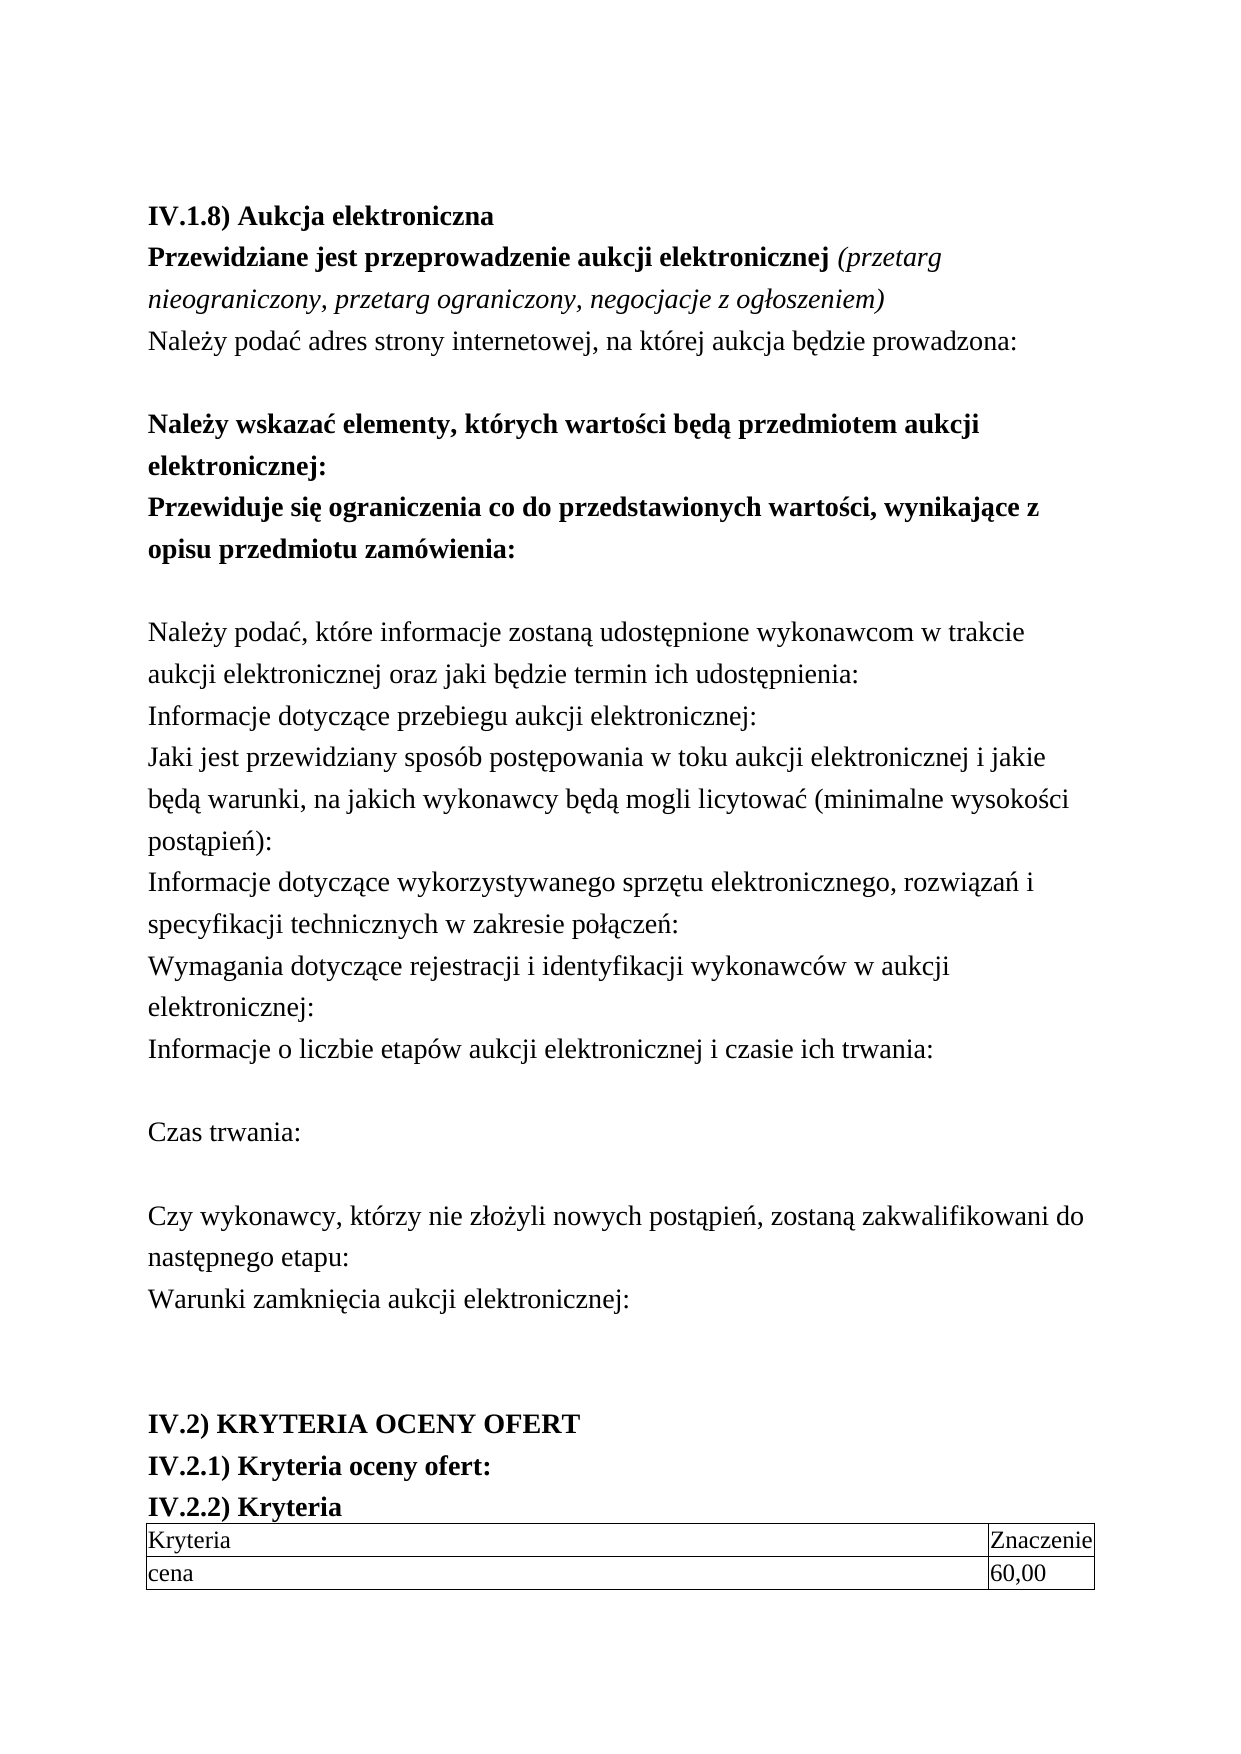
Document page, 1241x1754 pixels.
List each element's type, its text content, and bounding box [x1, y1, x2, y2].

table_cell 60,00 [989, 1557, 1094, 1588]
text IV.2) KRYTERIA OCENY OFERT IV.2.1) Kryteria oceny ofert: IV.2.2) Kryteria [148, 1356, 1093, 1523]
text IV.1.8) Aukcja elektroniczna Przewidziane jest przeprowadzenie aukcji elektronicznej (przetarg nieograniczony, przetarg ograniczony, negocjacje z ogłoszeniem) Należy podać adres strony internetowej, na której aukcja będzie prowadzona: Należy wskazać elementy, których wartości będą przedmiotem aukcji elektronicznej: Przewiduje się ograniczenia co do przedstawionych wartości, wynikające z opisu przedmiotu zamówienia: Należy podać, które informacje zostaną udostępnione wykonawcom w trakcie aukcji elektronicznej oraz jaki będzie termin ich udostępnienia: Informacje dotyczące przebiegu aukcji elektronicznej: Jaki jest przewidziany sposób postępowania w toku aukcji elektronicznej i jakie będą warunki, na jakich wykonawcy będą mogli licytować (minimalne wysokości postąpień): Informacje dotyczące wykorzystywanego sprzętu elektronicznego, rozwiązań i specyfikacji technicznych w zakresie połączeń: Wymagania dotyczące rejestracji i identyfikacji wykonawców w aukcji elektronicznej: Informacje o liczbie etapów aukcji elektronicznej i czasie ich trwania: [148, 148, 1093, 1064]
table_header Znaczenie [989, 1524, 1094, 1556]
table_cell cena [147, 1557, 988, 1588]
text Czas trwania: Czy wykonawcy, którzy nie złożyli nowych postąpień, zostaną zakwalifikowani do następnego etapu: Warunki zamknięcia aukcji elektronicznej: [148, 1064, 1093, 1356]
table_header Kryteria [147, 1524, 988, 1556]
